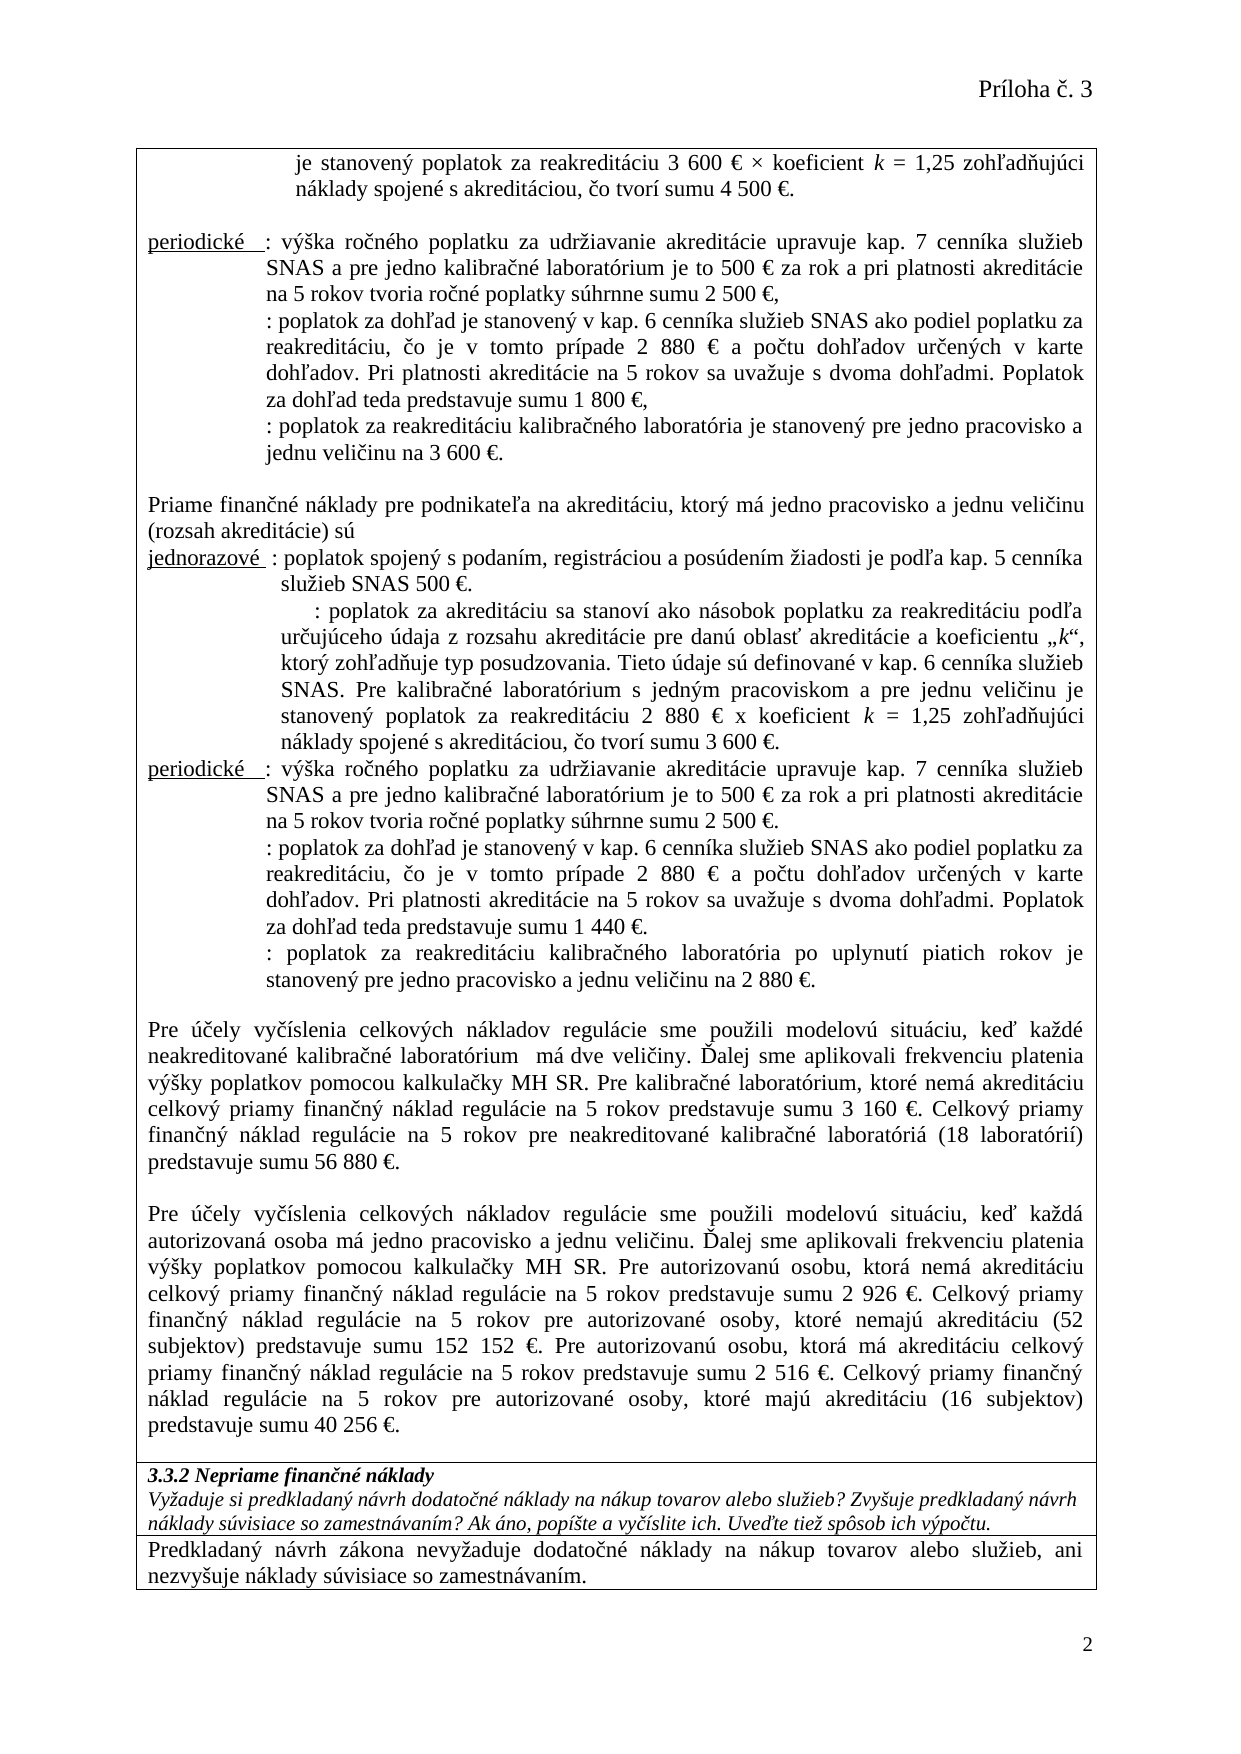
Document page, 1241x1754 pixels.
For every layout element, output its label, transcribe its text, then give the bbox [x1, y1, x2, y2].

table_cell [137, 1536, 1096, 1589]
table_cell 3.3.2 Nepriame finančné náklady Vyžaduje si predkladaný návrh dodatočné náklady na nákup tovarov alebo služieb? Zvyšuje predkladaný návrh náklady súvisiace so zamestnávaním? Ak áno, popíšte a vyčíslite ich. Uveďte tiež spôsob ich výpočtu. [137, 1463, 1096, 1535]
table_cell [137, 149, 1096, 1462]
